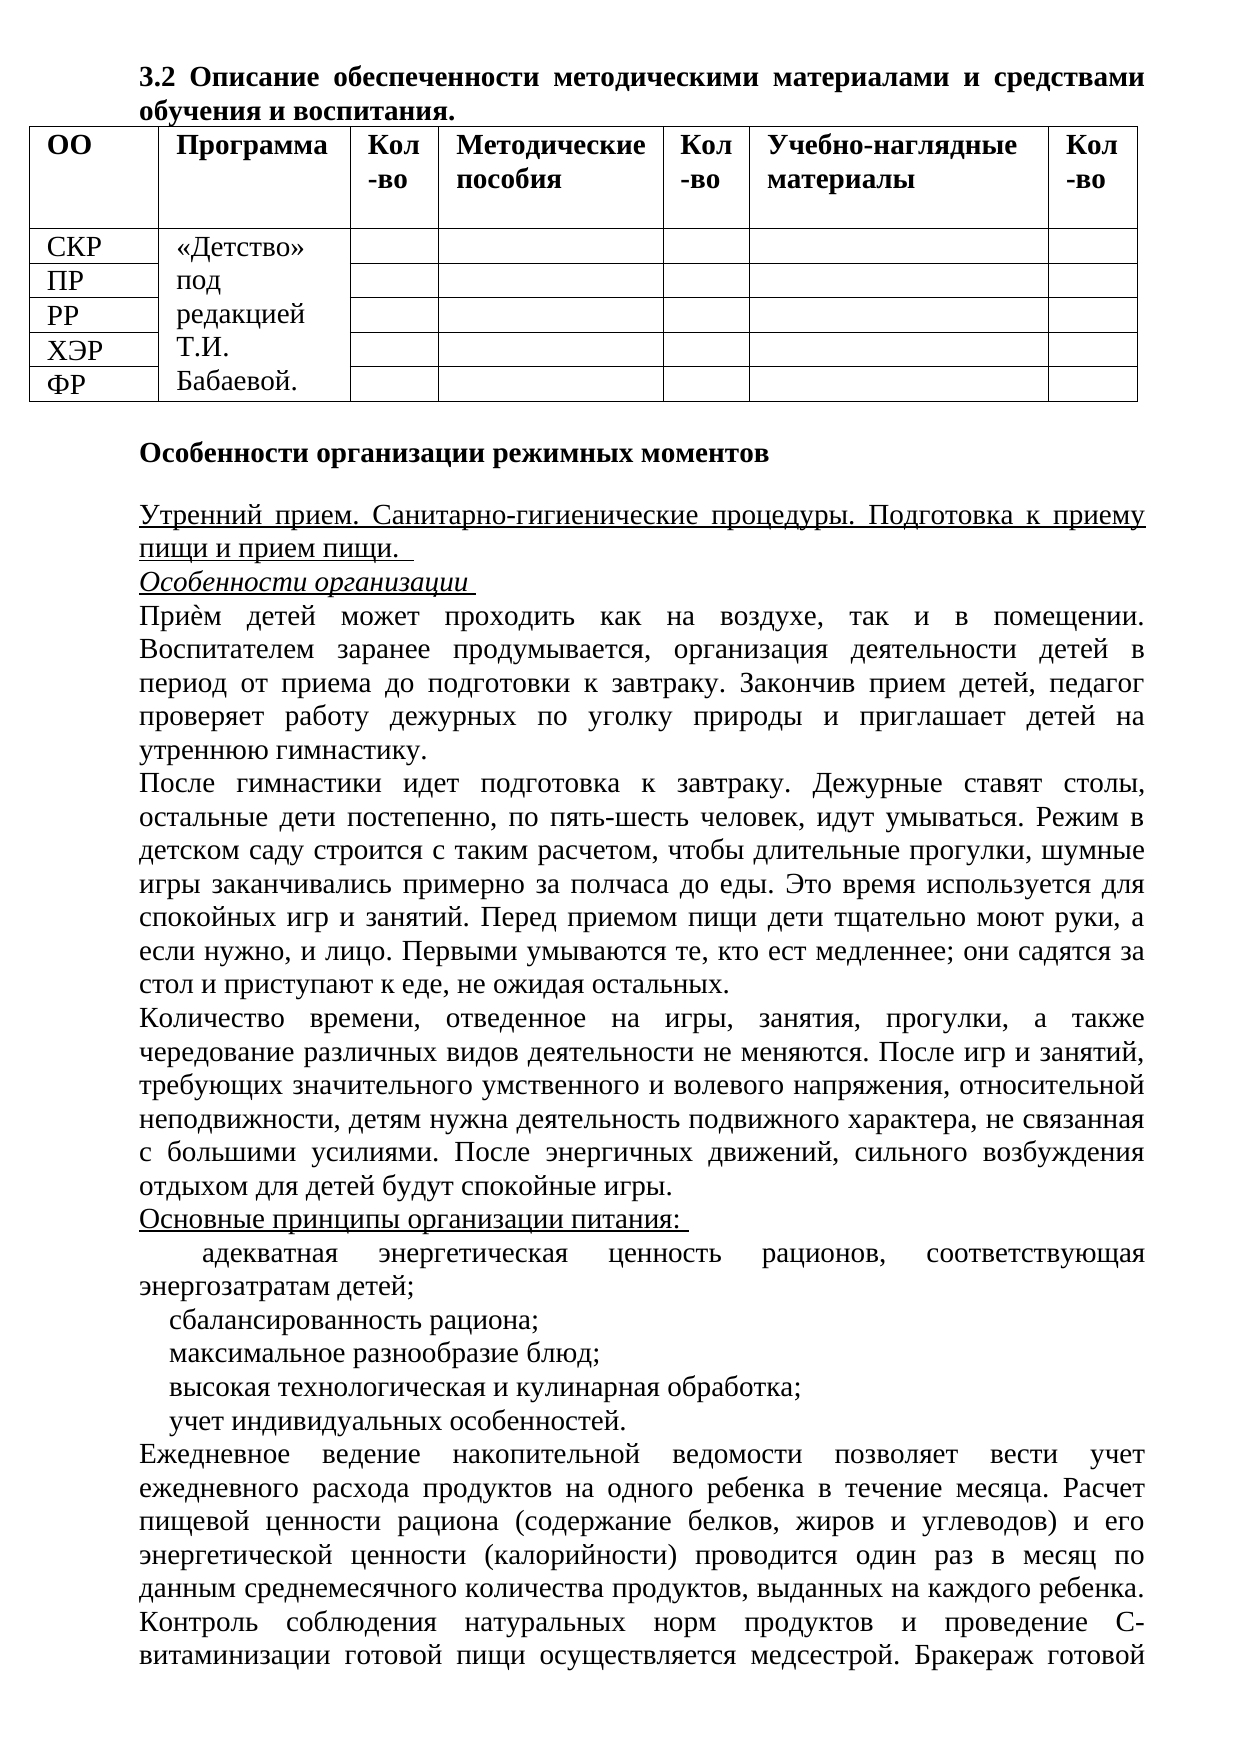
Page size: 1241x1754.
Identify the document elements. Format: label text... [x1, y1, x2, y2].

text Утренний прием. Санитарно-гигиенические процедуры. Подготовка к приему пищи и прием пищи. [139, 528, 1146, 564]
text  адекватная энергетическая ценность рационов, соответствующая энергозатратам детей; [139, 1235, 1146, 1302]
text  сбалансированность рациона; [139, 1302, 1146, 1336]
text Количество времени, отведенное на игры, занятия, прогулки, а также чередование различных видов деятельности не меняются. После игр и занятий, требующих значительного умственного и волевого напряжения, относительной неподвижности, детям нужна деятельность подвижного характера, не связанная с большими усилиями. После энергичных движений, сильного возбуждения отдыхом для детей будут спокойные игры. [139, 1000, 1146, 1201]
table_cell [351, 298, 438, 332]
table_cell СКР [30, 229, 158, 262]
table_cell [439, 367, 663, 401]
text Особенности организации [139, 564, 1146, 598]
table_cell [750, 333, 1048, 366]
table_cell ПР [30, 264, 158, 297]
table_cell [1049, 367, 1137, 401]
table_cell [750, 229, 1048, 262]
table_header Кол -во [664, 127, 749, 228]
table_cell [439, 229, 663, 262]
text Основные принципы организации питания: [139, 1201, 1146, 1235]
table_cell [664, 367, 749, 401]
table_header ОО [30, 127, 158, 228]
table_cell [664, 229, 749, 262]
table_cell ХЭР [30, 333, 158, 366]
text  учет индивидуальных особенностей. [139, 1403, 1146, 1436]
table_cell РР [30, 298, 158, 332]
table_cell [439, 298, 663, 332]
text  максимальное разнообразие блюд; [139, 1336, 1146, 1369]
table_cell [664, 333, 749, 366]
text Особенности организации режимных моментов [139, 435, 1146, 469]
table_cell [1049, 229, 1137, 262]
text 3.2 Описание обеспеченности методическими материалами и средствами обучения и воспитания. [139, 59, 1146, 126]
table_cell [750, 264, 1048, 297]
table_cell [439, 333, 663, 366]
table_cell [750, 298, 1048, 332]
table_cell [439, 264, 663, 297]
table_cell [750, 367, 1048, 401]
table_header Методические пособия [439, 127, 663, 228]
table_cell «Детство» под редакцией Т.И. Бабаевой. [159, 229, 350, 401]
table_cell ФР [30, 367, 158, 401]
table_cell [351, 264, 438, 297]
text Утренний прием. Санитарно-гигиенические процедуры. Подготовка к приему пищи и прием пищи. [139, 497, 1146, 526]
text  высокая технологическая и кулинарная обработка; [139, 1369, 1146, 1403]
table_header Программа [159, 127, 350, 228]
table_cell [351, 367, 438, 401]
table_cell [351, 333, 438, 366]
table_cell [351, 229, 438, 262]
table_cell [664, 264, 749, 297]
table_cell [1049, 298, 1137, 332]
table_cell [664, 298, 749, 332]
table_header Учебно-наглядные материалы [750, 127, 1048, 228]
text После гимнастики идет подготовка к завтраку. Дежурные ставят столы, остальные дети постепенно, по пять-шесть человек, идут умываться. Режим в детском саду строится с таким расчетом, чтобы длительные прогулки, шумные игры заканчивались примерно за полчаса до еды. Это время используется для спокойных игр и занятий. Перед приемом пищи дети тщательно моют руки, а если нужно, и лицо. Первыми умываются те, кто ест медленнее; они садятся за стол и приступают к еде, не ожидая остальных. [139, 765, 1146, 1000]
table_cell [1049, 333, 1137, 366]
table_header Кол -во [1049, 127, 1137, 228]
table_header Кол -во [351, 127, 438, 228]
table_cell [1049, 264, 1137, 297]
text Приѐм детей может проходить как на воздухе, так и в помещении. Воспитателем заранее продумывается, организация деятельности детей в период от приема до подготовки к завтраку. Закончив прием детей, педагог проверяет работу дежурных по уголку природы и приглашает детей на утреннюю гимнастику. [139, 598, 1146, 765]
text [139, 1436, 1146, 1671]
